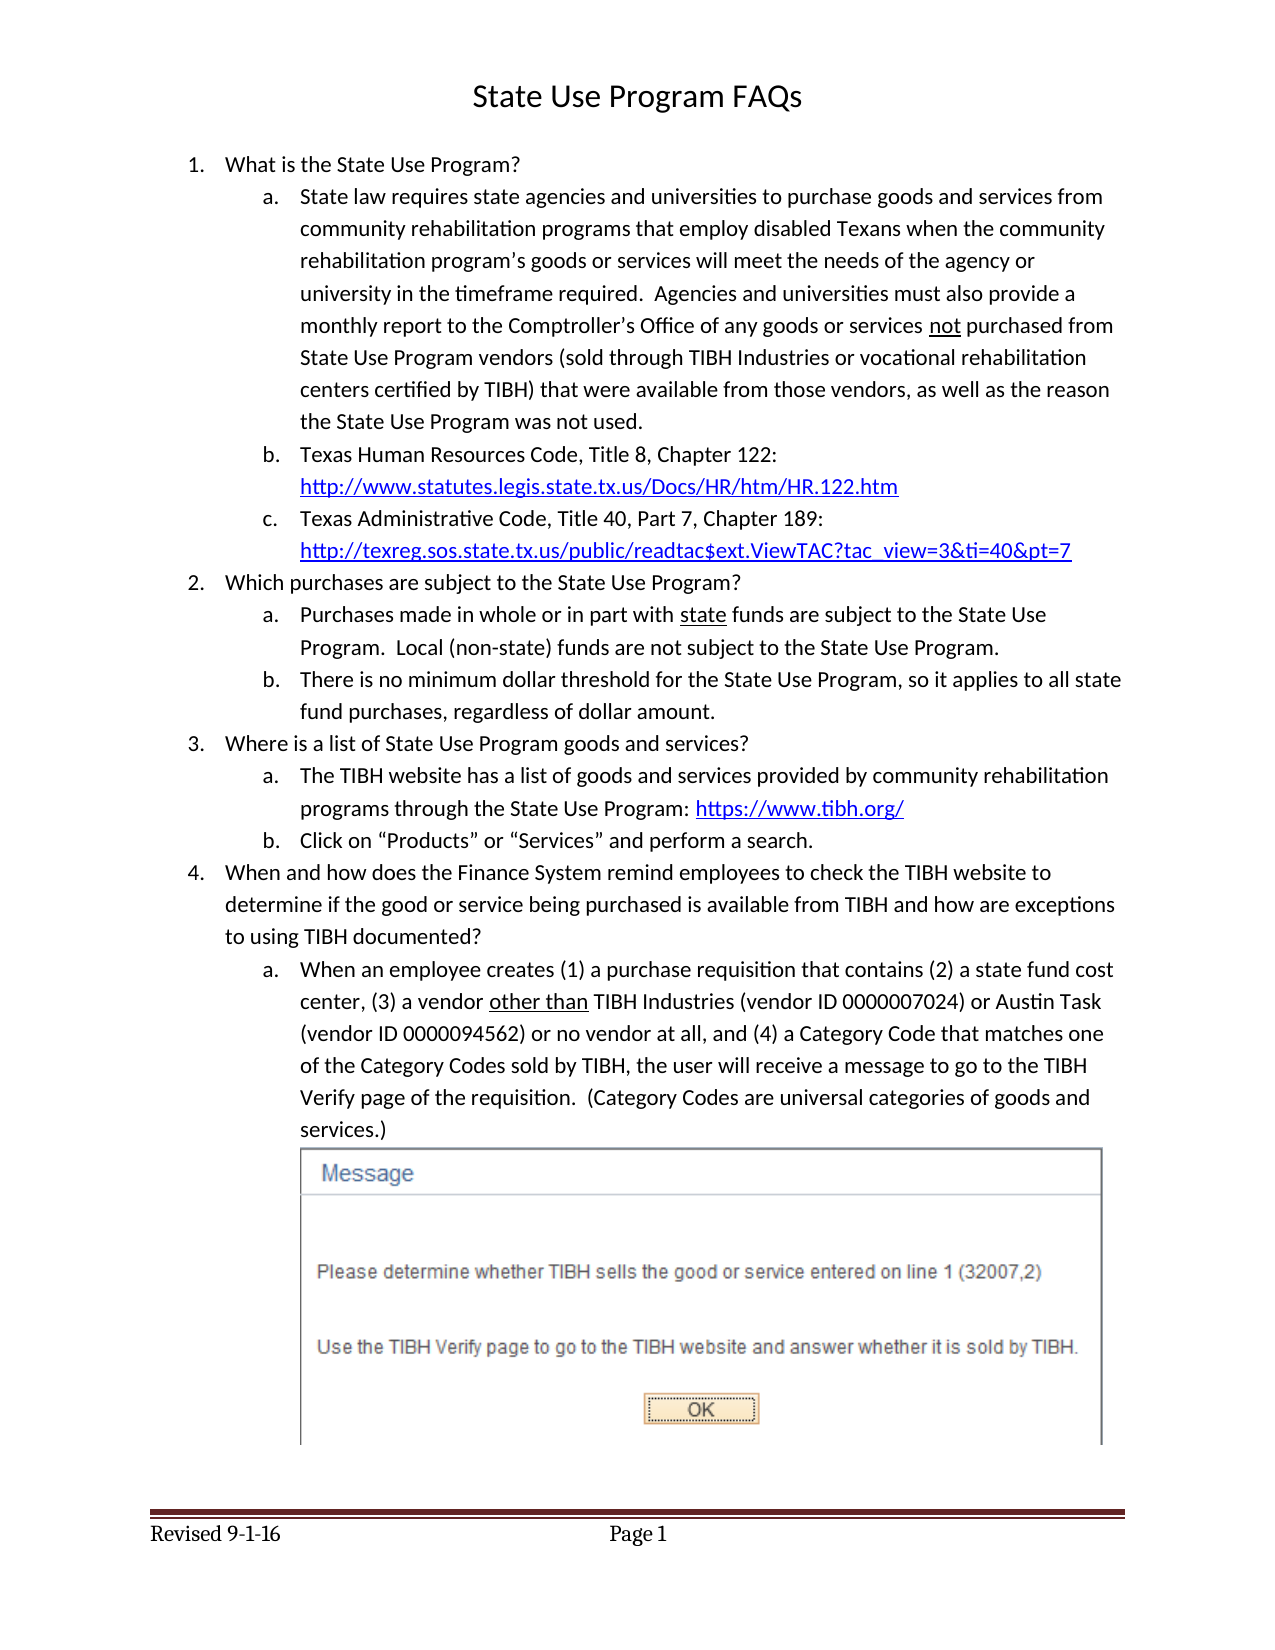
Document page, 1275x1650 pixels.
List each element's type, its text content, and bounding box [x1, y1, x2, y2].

list When and how does the Finance System remind employees to check the TIBH website to determine if the good or service being purchased is available from TIBH and how are exceptions to using TIBH documented? [187, 858, 1125, 951]
list Texas Administrative Code, Title 40, Part 7, Chapter 189: http://texreg.sos.state.tx.us/public/readtac$ext.ViewTAC?tac_view=3&ti=40&pt=7 [262, 504, 1125, 564]
picture [300, 1147, 1103, 1445]
list Texas Human Resources Code, Title 8, Chapter 122: http://www.statutes.legis.state.tx.us/Docs/HR/htm/HR.122.htm [262, 440, 1125, 500]
list Which purchases are subject to the State Use Program? [187, 568, 1125, 596]
list The TIBH website has a list of goods and services provided by community rehabilitation programs through the State Use Program: https://www.tibh.org/ [262, 762, 1125, 822]
list Click on “Products” or “Services” and perform a search. [262, 826, 1125, 854]
list Purchases made in whole or in part with state funds are subject to the State Use Program. Local (non-state) funds are not subject to the State Use Program. [262, 601, 1125, 661]
list When an employee creates (1) a purchase requisition that contains (2) a state fund cost center, (3) a vendor other than TIBH Industries (vendor ID 0000007024) or Austin Task (vendor ID 0000094562) or no vendor at all, and (4) a Category Code that matches one of the Category Codes sold by TIBH, the user will receive a message to go to the TIBH Verify page of the requisition. (Category Codes are universal categories of goods and services.) [262, 955, 1125, 1144]
list What is the State Use Program? [187, 150, 1125, 178]
list Where is a list of State Use Program goods and services? [187, 729, 1125, 757]
list There is no minimum dollar threshold for the State Use Program, so it applies to all state fund purchases, regardless of dollar amount. [262, 665, 1125, 725]
list State law requires state agencies and universities to purchase goods and services from community rehabilitation programs that employ disabled Texans when the community rehabilitation program’s goods or services will meet the needs of the agency or university in the timeframe required. Agencies and universities must also provide a monthly report to the Comptroller’s Office of any goods or services not purchased from State Use Program vendors (sold through TIBH Industries or vocational rehabilitation centers certified by TIBH) that were available from those vendors, as well as the reason the State Use Program was not used. [262, 182, 1125, 436]
